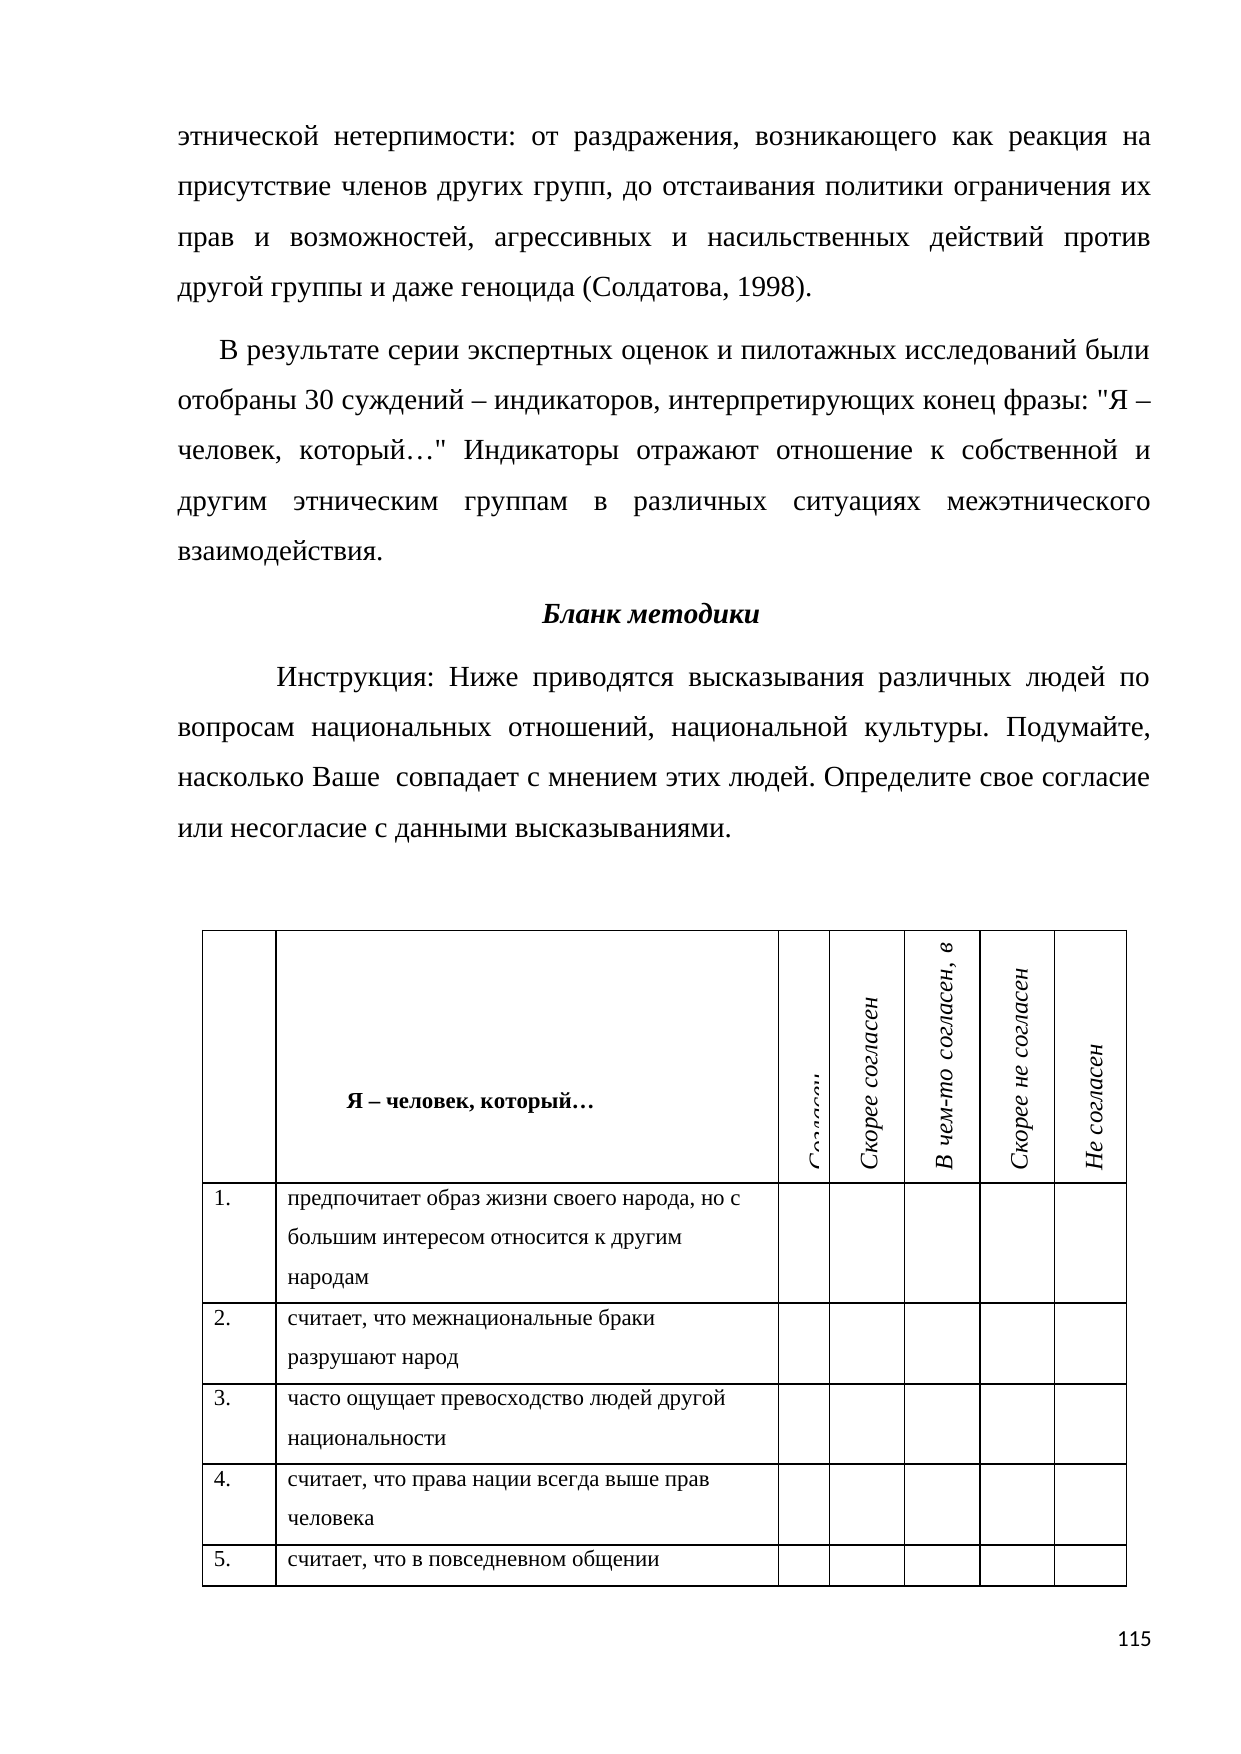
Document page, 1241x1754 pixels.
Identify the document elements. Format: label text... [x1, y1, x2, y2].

table_cell [830, 1184, 904, 1302]
table_cell [830, 1304, 904, 1383]
table_cell [981, 1184, 1054, 1302]
table_header [203, 931, 275, 1182]
table_cell [981, 1304, 1054, 1383]
table_cell [779, 1465, 829, 1544]
table_header Не согласен [1055, 931, 1126, 1182]
table_header В чем-то согласен, в чем-то нет [905, 931, 979, 1182]
table_cell [905, 1465, 979, 1544]
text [177, 118, 1152, 303]
table_cell часто ощущает превосходство людей другой национальности [277, 1385, 778, 1463]
table_cell [905, 1546, 979, 1585]
table_header Скорее согласен [830, 931, 904, 1182]
table_cell 5. [203, 1546, 275, 1585]
table_cell [905, 1385, 979, 1463]
table_cell предпочитает образ жизни своего народа, но с большим интересом относится к другим народам [277, 1184, 778, 1302]
table_header Скорее не согласен [981, 931, 1054, 1182]
table_cell [779, 1546, 829, 1585]
table_cell [1055, 1184, 1126, 1302]
table_cell [905, 1184, 979, 1302]
table_cell [981, 1385, 1054, 1463]
table_cell [830, 1385, 904, 1463]
text Инструкция: Ниже приводятся высказывания различных людей по вопросам национальных отношений, национальной культуры. Подумайте, насколько Ваше совпадает с мнением этих людей. Определите свое согласие или несогласие с данными высказываниями. [177, 659, 1152, 843]
table_cell [981, 1546, 1054, 1585]
table_cell [779, 1304, 829, 1383]
table_cell считает, что межнациональные браки разрушают народ [277, 1304, 778, 1383]
table_cell 2. [203, 1304, 275, 1383]
table_cell [1055, 1546, 1126, 1585]
table_header Я – человек, который… [277, 931, 778, 1182]
table_cell [981, 1465, 1054, 1544]
table_cell 1. [203, 1184, 275, 1302]
table_cell считает, что права нации всегда выше прав человека [277, 1465, 778, 1544]
table_header Согласен [779, 931, 829, 1182]
table_cell [1055, 1465, 1126, 1544]
table_cell [905, 1304, 979, 1383]
table_cell [779, 1184, 829, 1302]
table_cell [779, 1385, 829, 1463]
table_cell [830, 1546, 904, 1585]
table_cell 3. [203, 1385, 275, 1463]
text В результате серии экспертных оценок и пилотажных исследований были отобраны 30 суждений – индикаторов, интерпретирующих конец фразы: "Я – человек, который…" Индикаторы отражают отношение к собственной и другим этническим группам в различных ситуациях межэтнического взаимодействия. [177, 332, 1152, 567]
table_cell 4. [203, 1465, 275, 1544]
table_cell [1055, 1304, 1126, 1383]
table_cell [830, 1465, 904, 1544]
text Бланк методики [177, 596, 1152, 629]
table_cell [1055, 1385, 1126, 1463]
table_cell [277, 1546, 778, 1585]
